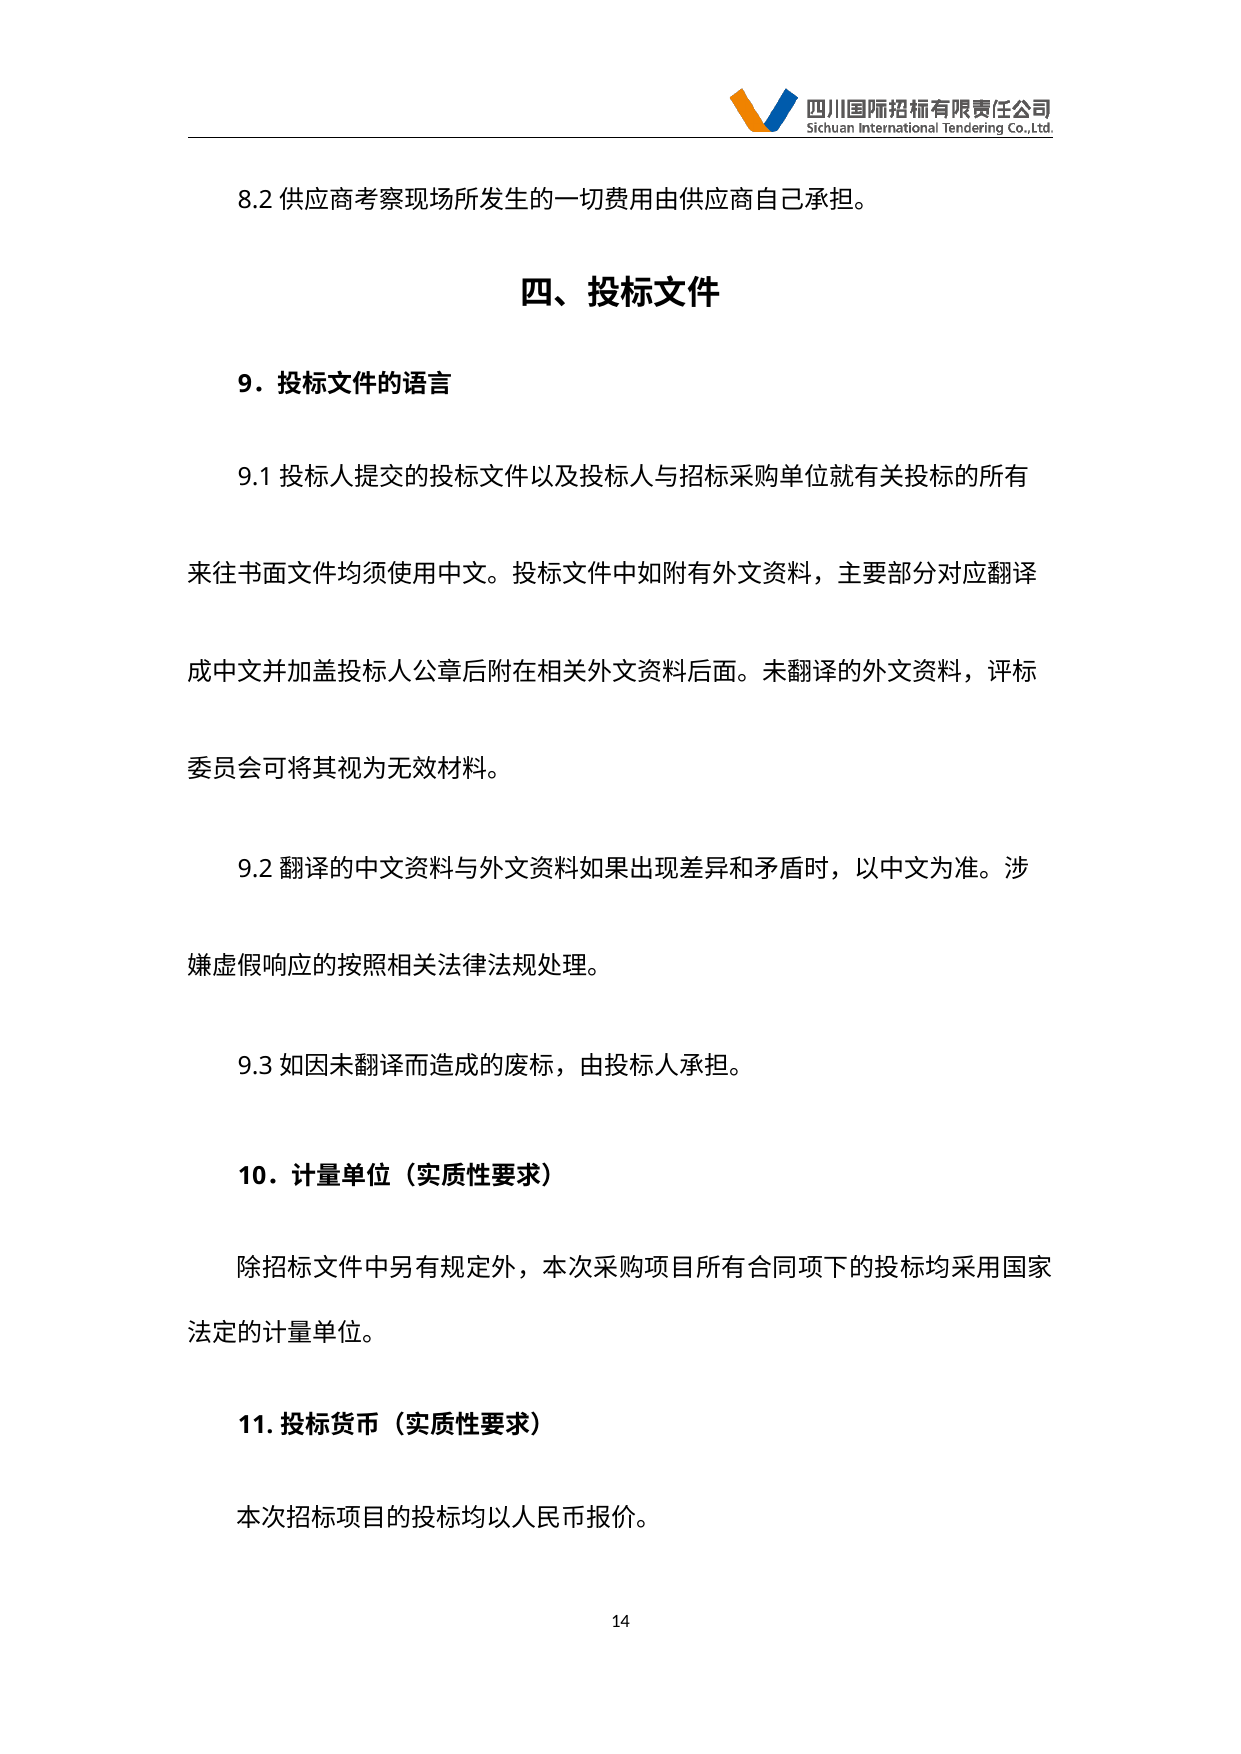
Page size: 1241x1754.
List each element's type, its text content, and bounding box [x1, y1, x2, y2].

text 9.3 如因未翻译而造成的废标，由投标人承担。 [187, 1031, 1053, 1096]
subtitle 11. 投标货币（实质性要求） [187, 1391, 1053, 1456]
text 9.1 投标人提交的投标文件以及投标人与招标采购单位就有关投标的所有来往书面文件均须使用中文。投标文件中如附有外文资料，主要部分对应翻译成中文并加盖投标人公章后附在相关外文资料后面。未翻译的外文资料，评标委员会可将其视为无效材料。 [187, 442, 1053, 799]
text 9.2 翻译的中文资料与外文资料如果出现差异和矛盾时，以中文为准。涉嫌虚假响应的按照相关法律法规处理。 [187, 834, 1053, 996]
text 除招标文件中另有规定外，本次采购项目所有合同项下的投标均采用国家法定的计量单位。 [187, 1233, 1053, 1363]
text 本次招标项目的投标均以人民币报价。 [187, 1483, 1053, 1548]
subtitle 9．投标文件的语言 [187, 349, 1053, 414]
subtitle 10．计量单位（实质性要求） [187, 1141, 1053, 1206]
subtitle 四、投标文件 [187, 257, 1053, 322]
picture [729, 88, 1053, 135]
text 8.2 供应商考察现场所发生的一切费用由供应商自己承担。 [187, 165, 1053, 230]
